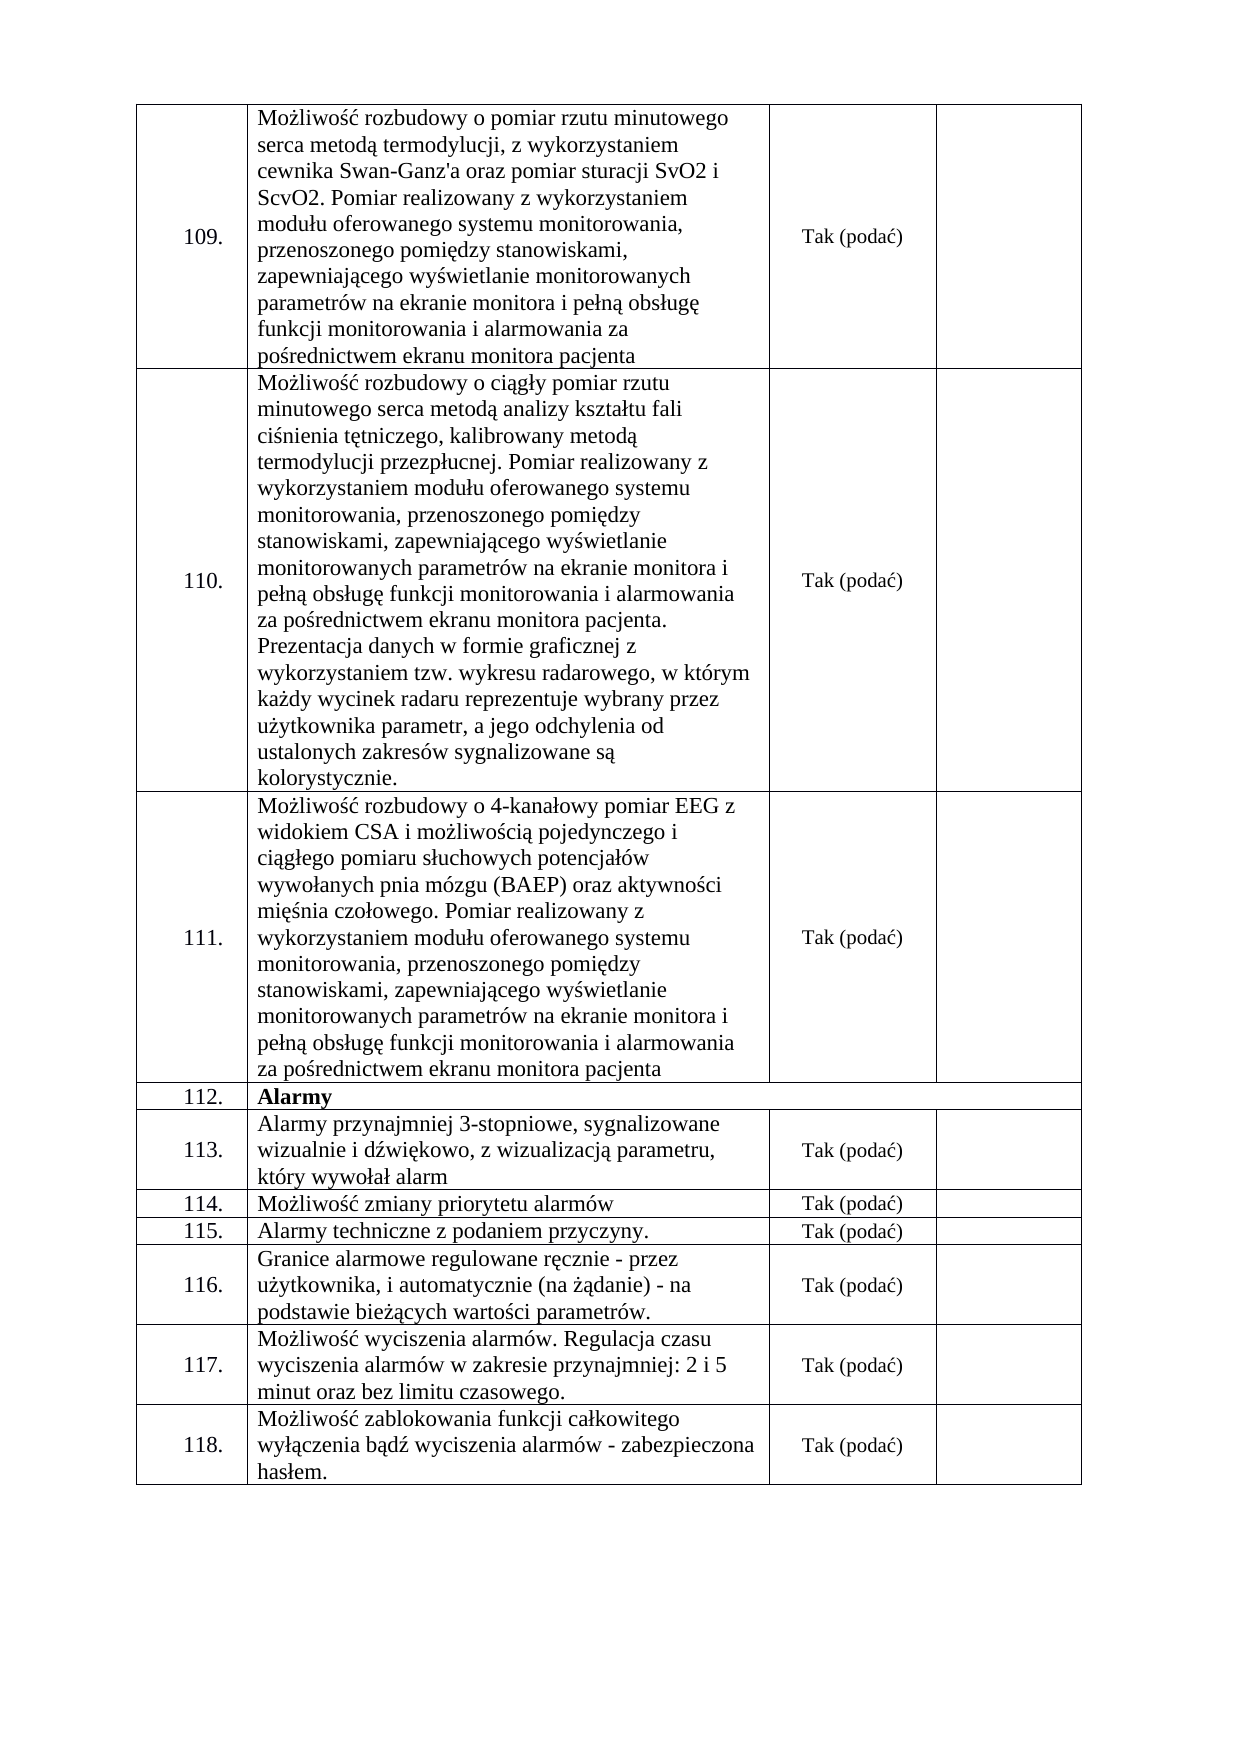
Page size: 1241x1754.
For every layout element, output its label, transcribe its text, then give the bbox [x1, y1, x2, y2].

table_cell [137, 369, 247, 791]
table_cell [937, 1405, 1081, 1484]
table_cell Tak (podać) [770, 1325, 936, 1404]
table_cell [937, 1218, 1081, 1244]
table_cell Możliwość rozbudowy o pomiar rzutu minutowego serca metodą termodylucji, z wykorzystaniem cewnika Swan-Ganz'a oraz pomiar sturacji SvO2 i ScvO2. Pomiar realizowany z wykorzystaniem modułu oferowanego systemu monitorowania, przenoszonego pomiędzy stanowiskami, zapewniającego wyświetlanie monitorowanych parametrów na ekranie monitora i pełną obsługę funkcji monitorowania i alarmowania za pośrednictwem ekranu monitora pacjenta [248, 105, 769, 368]
table_cell [137, 1083, 247, 1109]
table_cell Możliwość zmiany priorytetu alarmów [248, 1190, 769, 1217]
table_cell Alarmy [248, 1083, 1081, 1109]
table_cell [937, 369, 1081, 791]
table_cell Tak (podać) [770, 1405, 936, 1484]
table_cell [937, 1110, 1081, 1189]
table_cell Tak (podać) [770, 1110, 936, 1189]
table_cell Możliwość zablokowania funkcji całkowitego wyłączenia bądź wyciszenia alarmów - zabezpieczona hasłem. [248, 1405, 769, 1484]
table_cell [937, 1325, 1081, 1404]
table_cell [137, 792, 247, 1082]
table_cell Tak (podać) [770, 1245, 936, 1324]
table_cell Alarmy techniczne z podaniem przyczyny. [248, 1218, 769, 1244]
table_cell Możliwość rozbudowy o ciągły pomiar rzutu minutowego serca metodą analizy kształtu fali ciśnienia tętniczego, kalibrowany metodą termodylucji przezpłucnej. Pomiar realizowany z wykorzystaniem modułu oferowanego systemu monitorowania, przenoszonego pomiędzy stanowiskami, zapewniającego wyświetlanie monitorowanych parametrów na ekranie monitora i pełną obsługę funkcji monitorowania i alarmowania za pośrednictwem ekranu monitora pacjenta. Prezentacja danych w formie graficznej z wykorzystaniem tzw. wykresu radarowego, w którym każdy wycinek radaru reprezentuje wybrany przez użytkownika parametr, a jego odchylenia od ustalonych zakresów sygnalizowane są kolorystycznie. [248, 369, 769, 791]
table_cell Tak (podać) [770, 792, 936, 1082]
table_cell Tak (podać) [770, 1218, 936, 1244]
table_cell Granice alarmowe regulowane ręcznie - przez użytkownika, i automatycznie (na żądanie) - na podstawie bieżących wartości parametrów. [248, 1245, 769, 1324]
table_cell [137, 1110, 247, 1189]
table_cell [137, 105, 247, 368]
table_cell [137, 1405, 247, 1484]
table_cell Tak (podać) [770, 1190, 936, 1217]
table_cell [137, 1245, 247, 1324]
table_cell Możliwość wyciszenia alarmów. Regulacja czasu wyciszenia alarmów w zakresie przynajmniej: 2 i 5 minut oraz bez limitu czasowego. [248, 1325, 769, 1404]
table_cell [937, 1245, 1081, 1324]
table_cell Tak (podać) [770, 369, 936, 791]
table_cell [137, 1218, 247, 1244]
table_cell Alarmy przynajmniej 3-stopniowe, sygnalizowane wizualnie i dźwiękowo, z wizualizacją parametru, który wywołał alarm [248, 1110, 769, 1189]
table_cell Tak (podać) [770, 105, 936, 368]
table_cell [937, 1190, 1081, 1217]
table_cell [937, 105, 1081, 368]
table_cell [137, 1190, 247, 1217]
table_cell Możliwość rozbudowy o 4-kanałowy pomiar EEG z widokiem CSA i możliwością pojedynczego i ciągłego pomiaru słuchowych potencjałów wywołanych pnia mózgu (BAEP) oraz aktywności mięśnia czołowego. Pomiar realizowany z wykorzystaniem modułu oferowanego systemu monitorowania, przenoszonego pomiędzy stanowiskami, zapewniającego wyświetlanie monitorowanych parametrów na ekranie monitora i pełną obsługę funkcji monitorowania i alarmowania za pośrednictwem ekranu monitora pacjenta [248, 792, 769, 1082]
table_cell [137, 1325, 247, 1404]
table_cell [937, 792, 1081, 1082]
